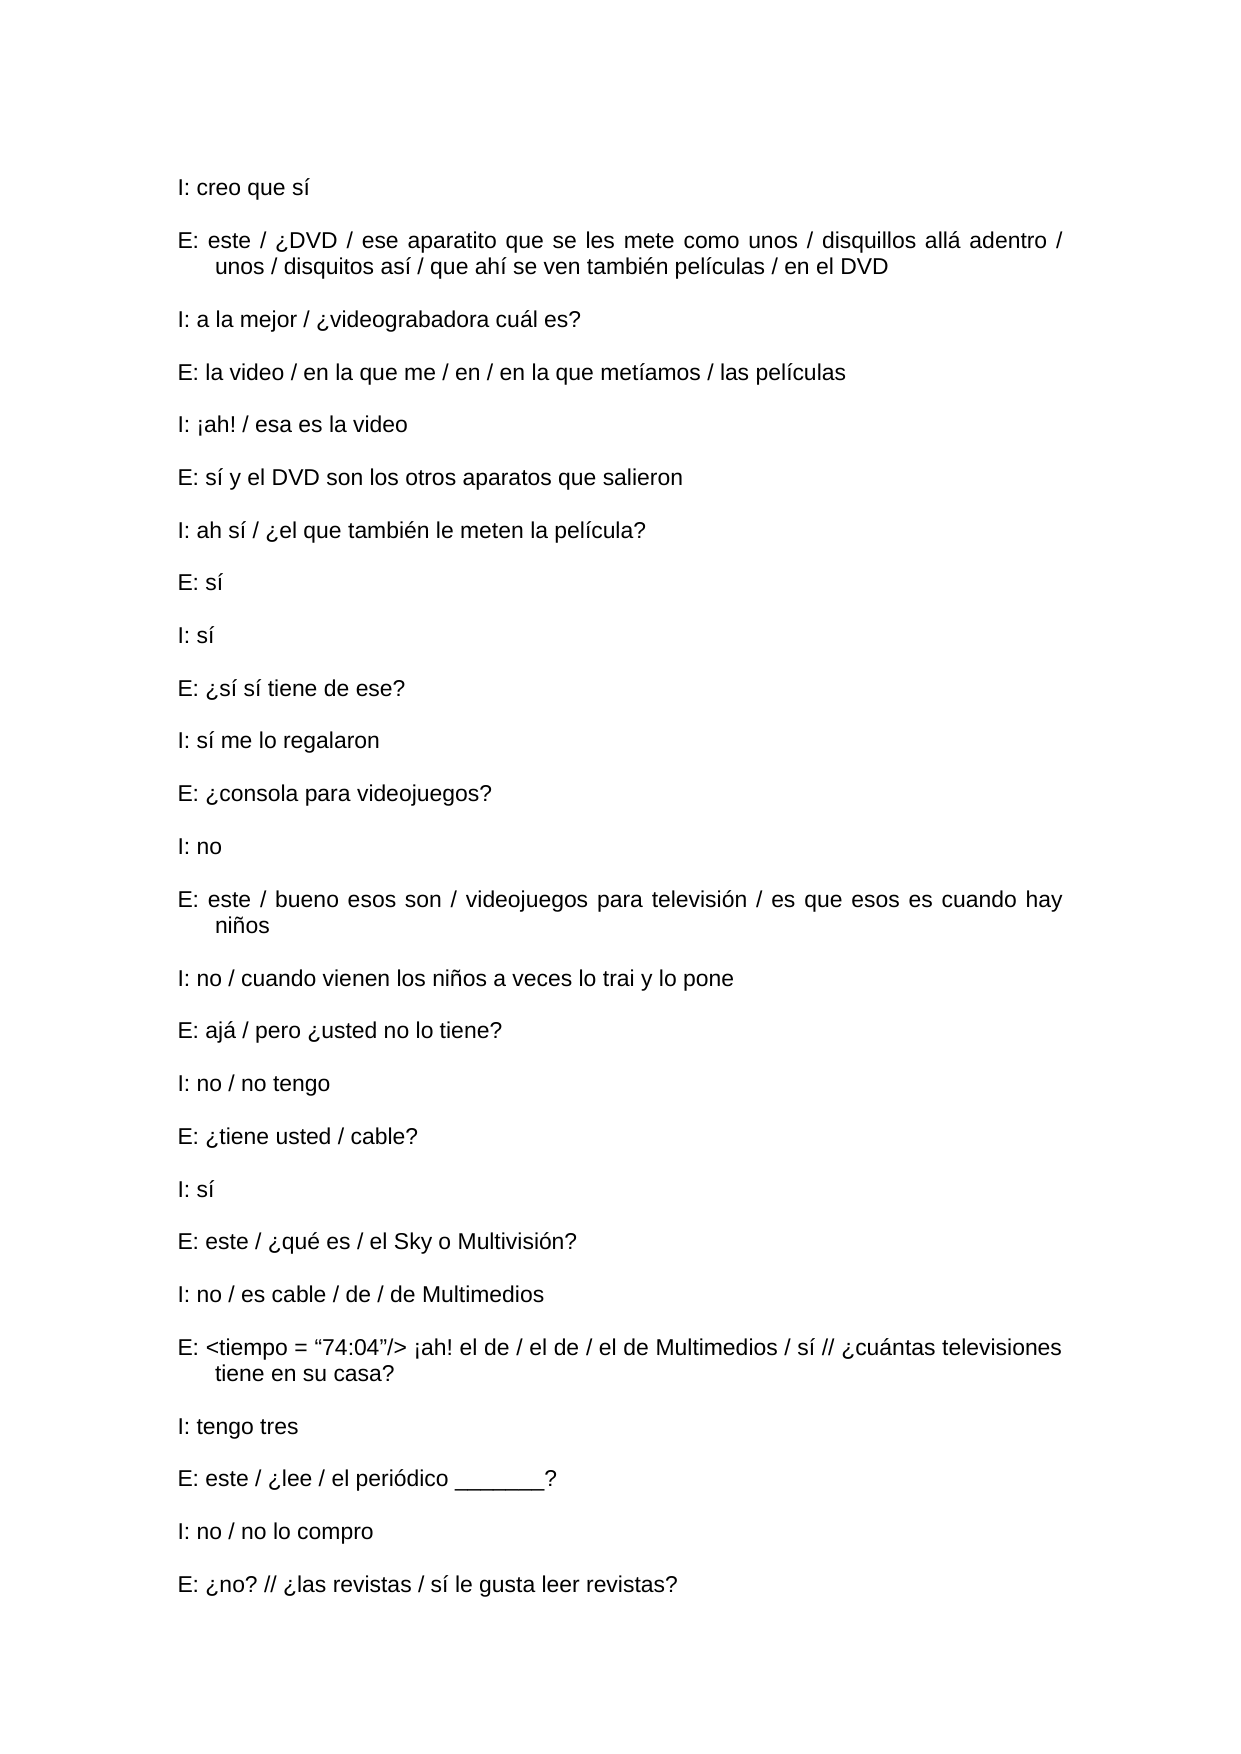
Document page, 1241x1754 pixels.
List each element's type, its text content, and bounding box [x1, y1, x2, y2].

text I: tengo tres [177, 1413, 1063, 1439]
text E: la video / en la que me / en / en la que metíamos / las películas [177, 358, 1063, 385]
text I: no / cuando vienen los niños a veces lo trai y lo pone [177, 965, 1063, 991]
text I: ah sí / ¿el que también le meten la película? [177, 517, 1063, 543]
text I: no / no lo compro [177, 1518, 1063, 1544]
text I: ¡ah! / esa es la video [177, 411, 1063, 438]
text I: sí [177, 622, 1063, 648]
text I: no [177, 833, 1063, 859]
text E: ¿consola para videojuegos? [177, 780, 1063, 807]
text I: a la mejor / ¿videograbadora cuál es? [177, 306, 1063, 332]
text I: creo que sí [177, 174, 1063, 200]
text E: ¿tiene usted / cable? [177, 1123, 1063, 1149]
text E: ¿no? // ¿las revistas / sí le gusta leer revistas? [177, 1571, 1063, 1597]
text I: no / es cable / de / de Multimedios [177, 1281, 1063, 1307]
text E: sí [177, 569, 1063, 596]
text I: sí me lo regalaron [177, 727, 1063, 754]
text I: no / no tengo [177, 1070, 1063, 1096]
text E: este / ¿lee / el periódico _______? [177, 1465, 1063, 1492]
text E: este / ¿DVD / ese aparatito que se les mete como unos / disquillos allá adentro / unos / disquitos así / que ahí se ven también películas / en el DVD [177, 227, 1063, 279]
text E: ¿sí sí tiene de ese? [177, 675, 1063, 701]
text E: ajá / pero ¿usted no lo tiene? [177, 1017, 1063, 1044]
text E: este / bueno esos son / videojuegos para televisión / es que esos es cuando hay niños [177, 886, 1063, 938]
text E: sí y el DVD son los otros aparatos que salieron [177, 464, 1063, 490]
text I: sí [177, 1176, 1063, 1202]
text E: este / ¿qué es / el Sky o Multivisión? [177, 1228, 1063, 1254]
text E: <tiempo = “74:04”/> ¡ah! el de / el de / el de Multimedios / sí // ¿cuántas televisiones tiene en su casa? [177, 1334, 1063, 1386]
